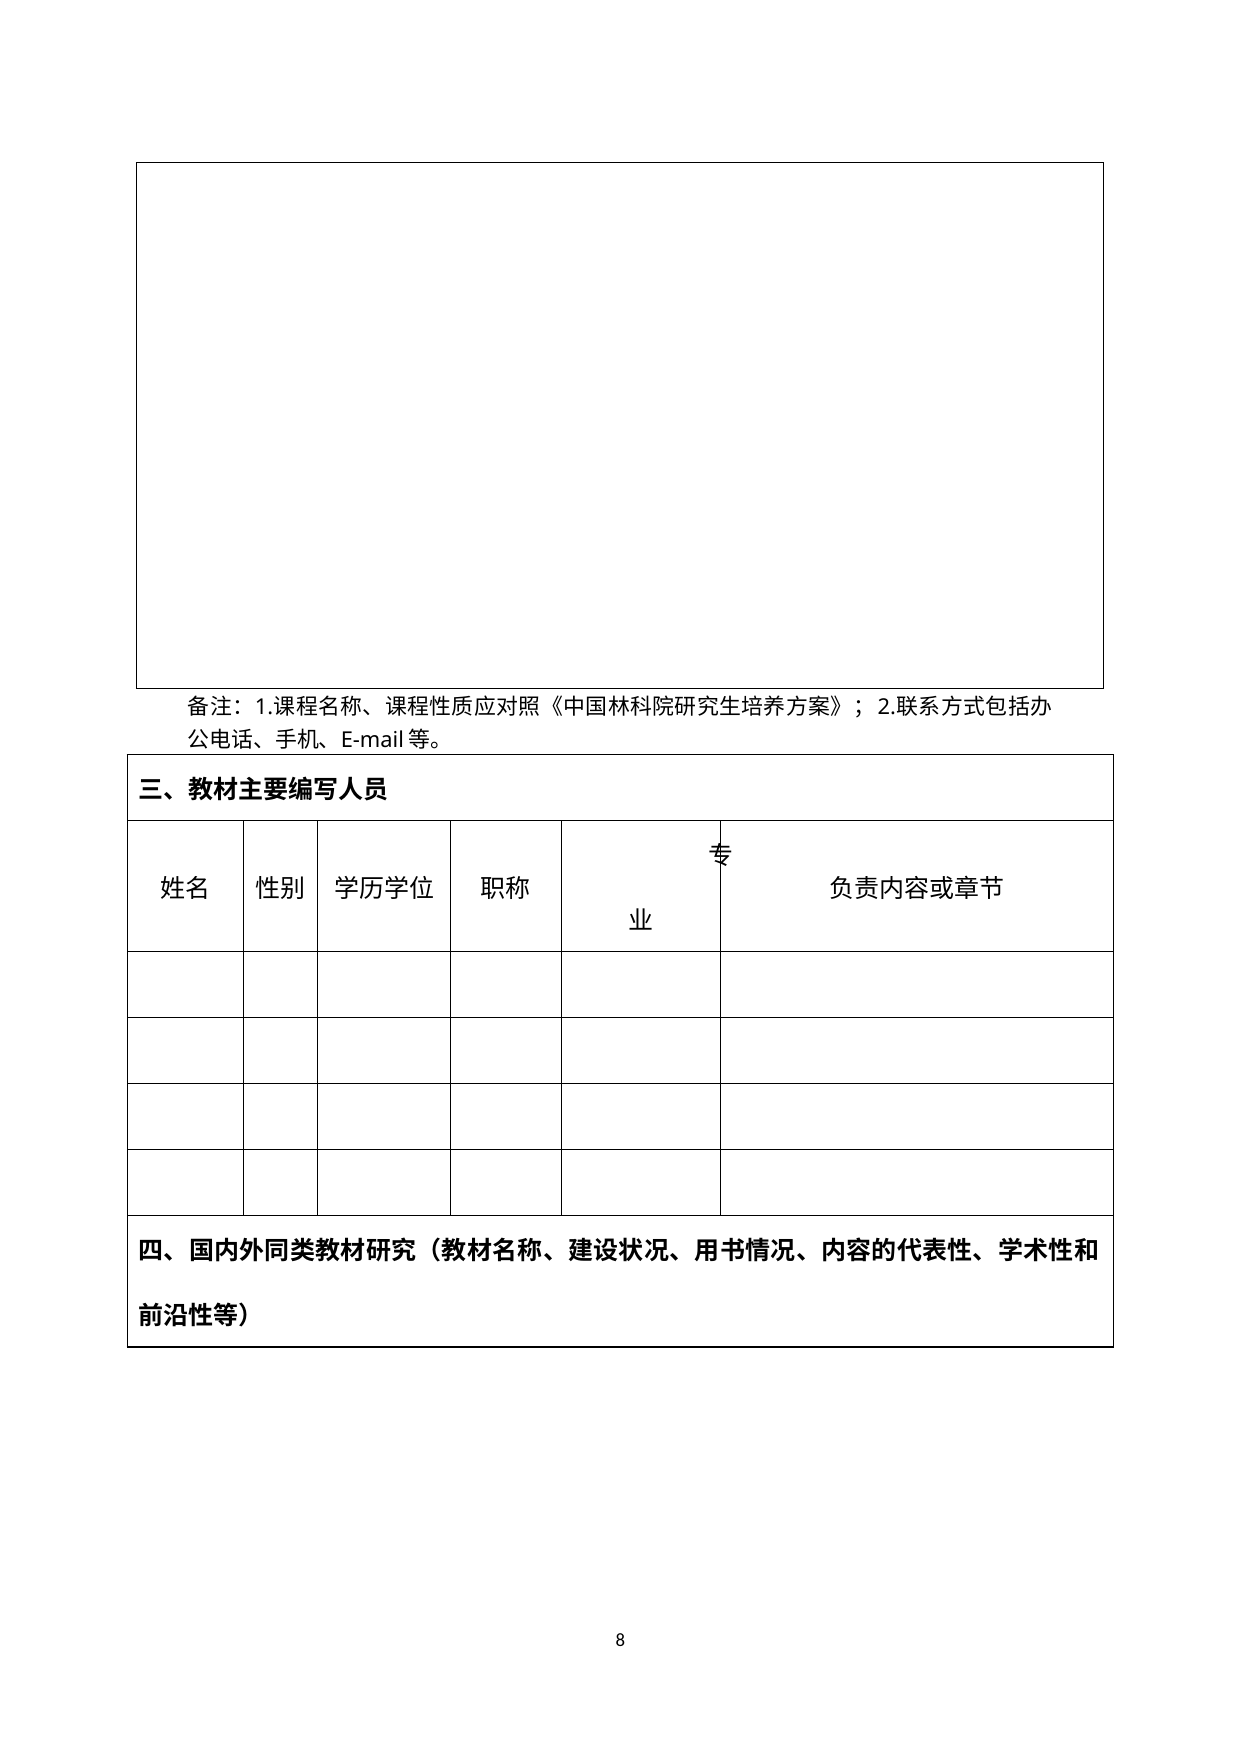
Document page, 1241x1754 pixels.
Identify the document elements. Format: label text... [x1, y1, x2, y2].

table_cell [451, 952, 561, 1017]
table_cell [128, 1150, 243, 1215]
table_cell [721, 1084, 1113, 1149]
table_cell [318, 952, 450, 1017]
table_cell [562, 1018, 720, 1083]
table_cell [562, 1150, 720, 1215]
table_cell [318, 1150, 450, 1215]
table_cell [128, 952, 243, 1017]
table_cell [128, 1018, 243, 1083]
table_cell [562, 952, 720, 1017]
table_cell 专业 [562, 821, 720, 951]
table_cell 姓名 [128, 821, 243, 951]
table_cell [244, 952, 317, 1017]
text 备注：1.课程名称、课程性质应对照《中国林科院研究生培养方案》；2.联系方式包括办公电话、手机、E-mail等。 [187, 689, 1053, 754]
table_cell [451, 1018, 561, 1083]
table_cell [244, 1018, 317, 1083]
table_cell [721, 1150, 1113, 1215]
table_cell [721, 952, 1113, 1017]
table_cell 性别 [244, 821, 317, 951]
table_cell [244, 1084, 317, 1149]
table_header 三、教材主要编写人员 [128, 755, 1113, 820]
table_cell [137, 163, 1103, 688]
table_cell [318, 1084, 450, 1149]
table_cell 职称 [451, 821, 561, 951]
table_cell [318, 1018, 450, 1083]
table_cell [128, 1084, 243, 1149]
table_cell [721, 1018, 1113, 1083]
table_cell [244, 1150, 317, 1215]
table_cell 负责内容或章节 [721, 821, 1113, 951]
table_cell 学历学位 [318, 821, 450, 951]
table_cell [451, 1084, 561, 1149]
table_cell [562, 1084, 720, 1149]
table_cell 四、国内外同类教材研究（教材名称、建设状况、用书情况、内容的代表性、学术性和前沿性等） [128, 1216, 1113, 1346]
table_cell [451, 1150, 561, 1215]
